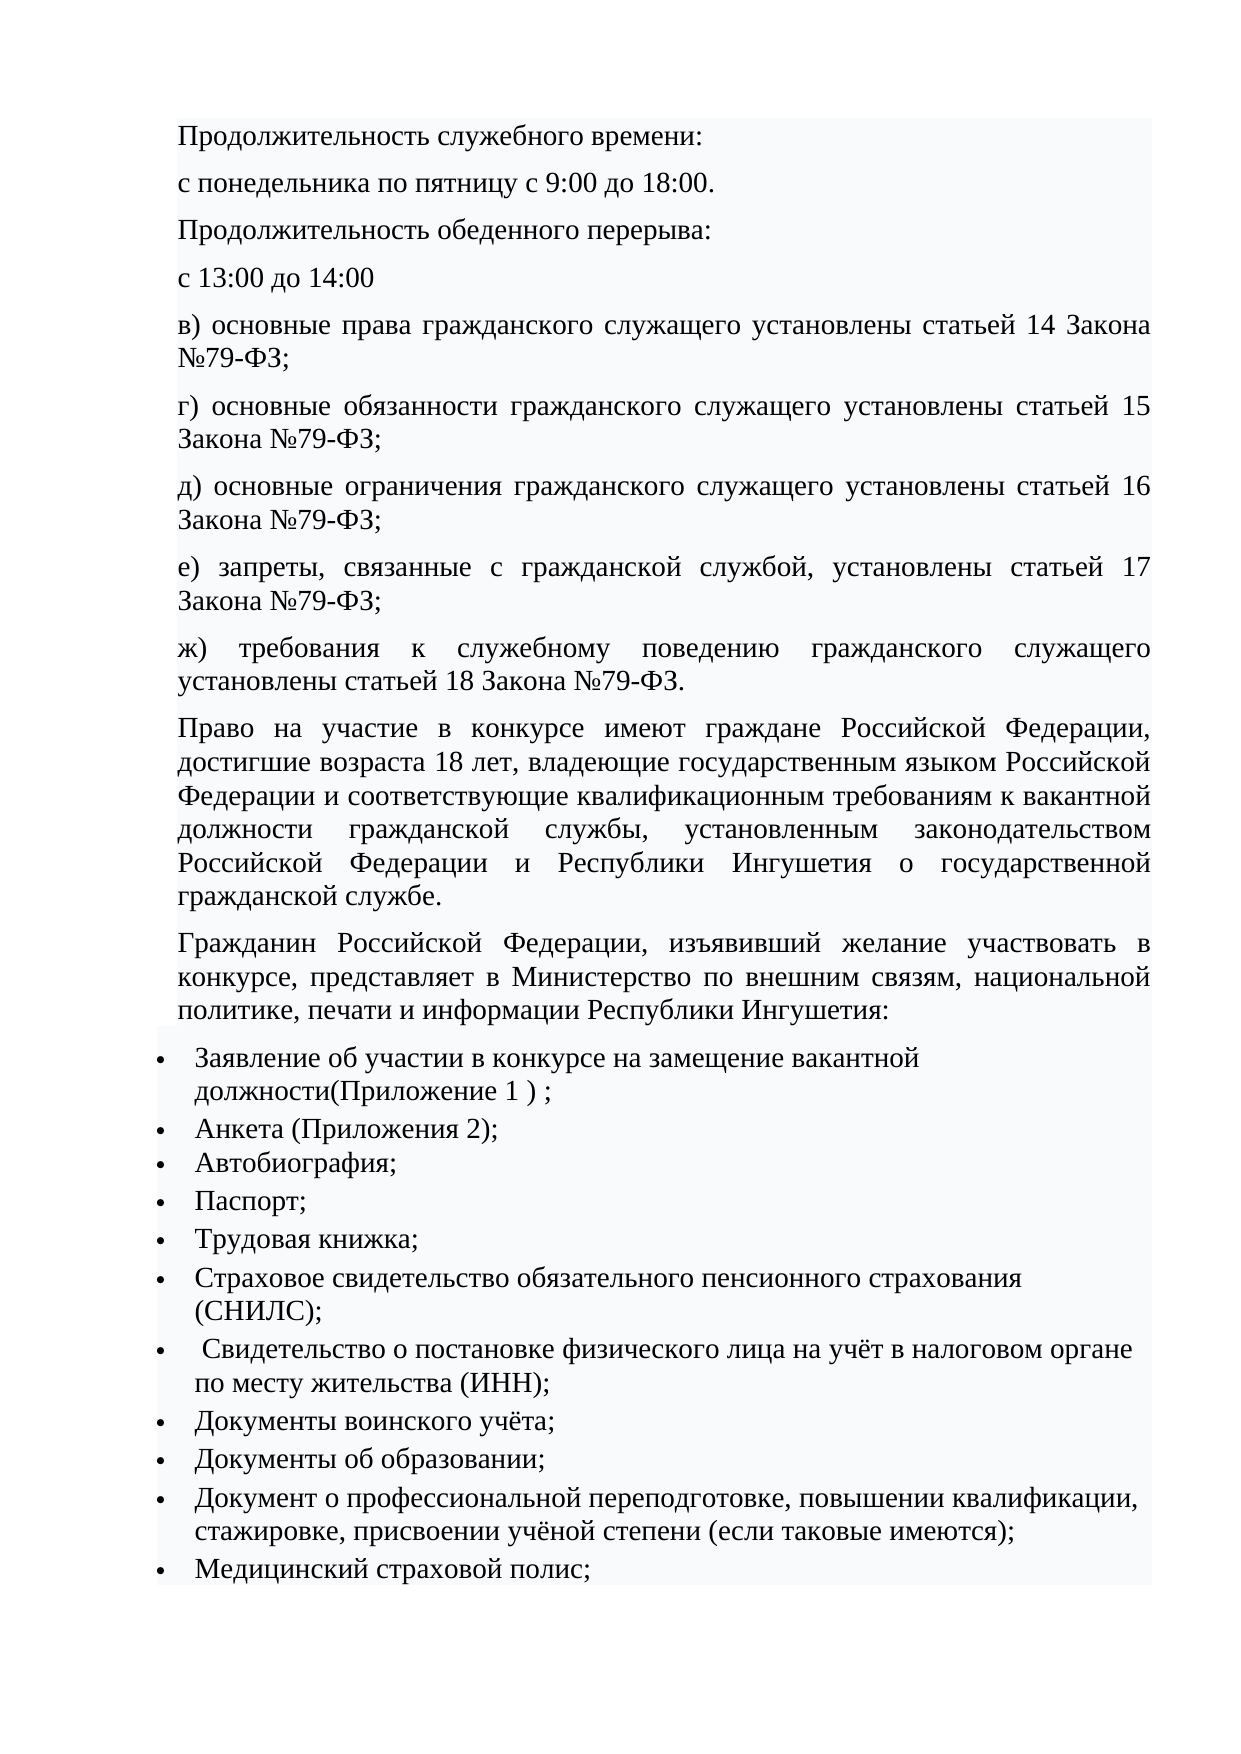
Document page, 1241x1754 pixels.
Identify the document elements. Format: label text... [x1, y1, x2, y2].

list Паспорт; [157, 1183, 1152, 1217]
list Трудовая книжка; [157, 1221, 1152, 1255]
list Заявление об участии в конкурсе на замещение вакантной должности(Приложение 1 ) ; [157, 1040, 1152, 1107]
text с понедельника по пятницу с 9:00 до 18:00. [177, 165, 1152, 199]
text Продолжительность обеденного перерыва: [177, 212, 1152, 246]
list Медицинский страховой полис; [157, 1551, 1152, 1585]
text Право на участие в конкурсе имеют граждане Российской Федерации, достигшие возраста 18 лет, владеющие государственным языком Российской Федерации и соответствующие квалификационным требованиям к вакантной должности гражданской службы, установленным законодательством Российской Федерации и Республики Ингушетия о государственной гражданской службе. [177, 711, 1152, 912]
list Документы воинского учёта; [157, 1403, 1152, 1437]
text г) основные обязанности гражданского служащего установлены статьей 15 Закона №79-ФЗ; [177, 388, 1152, 455]
list Автобиография; [157, 1145, 1152, 1178]
text Продолжительность служебного времени: [177, 118, 1152, 152]
list Документ о профессиональной переподготовке, повышении квалификации, стажировке, присвоении учёной степени (если таковые имеются); [157, 1480, 1152, 1547]
text с 13:00 до 14:00 [177, 260, 1152, 293]
list Документы об образовании; [157, 1441, 1152, 1475]
list Свидетельство о постановке физического лица на учёт в налоговом органе по месту жительства (ИНН); [157, 1331, 1152, 1398]
list Страховое свидетельство обязательного пенсионного страхования (СНИЛС); [157, 1260, 1152, 1327]
text в) основные права гражданского служащего установлены статьей 14 Закона №79-ФЗ; [177, 307, 1152, 374]
text Гражданин Российской Федерации, изъявивший желание участвовать в конкурсе, представляет в Министерство по внешним связям, национальной политике, печати и информации Республики Ингушетия: [177, 925, 1152, 1026]
list Анкета (Приложения 2); [157, 1111, 1152, 1145]
text д) основные ограничения гражданского служащего установлены статьей 16 Закона №79-ФЗ; [177, 468, 1152, 535]
text ж) требования к служебному поведению гражданского служащего установлены статьей 18 Закона №79-ФЗ. [177, 630, 1152, 697]
text е) запреты, связанные с гражданской службой, установлены статьей 17 Закона №79-ФЗ; [177, 549, 1152, 616]
